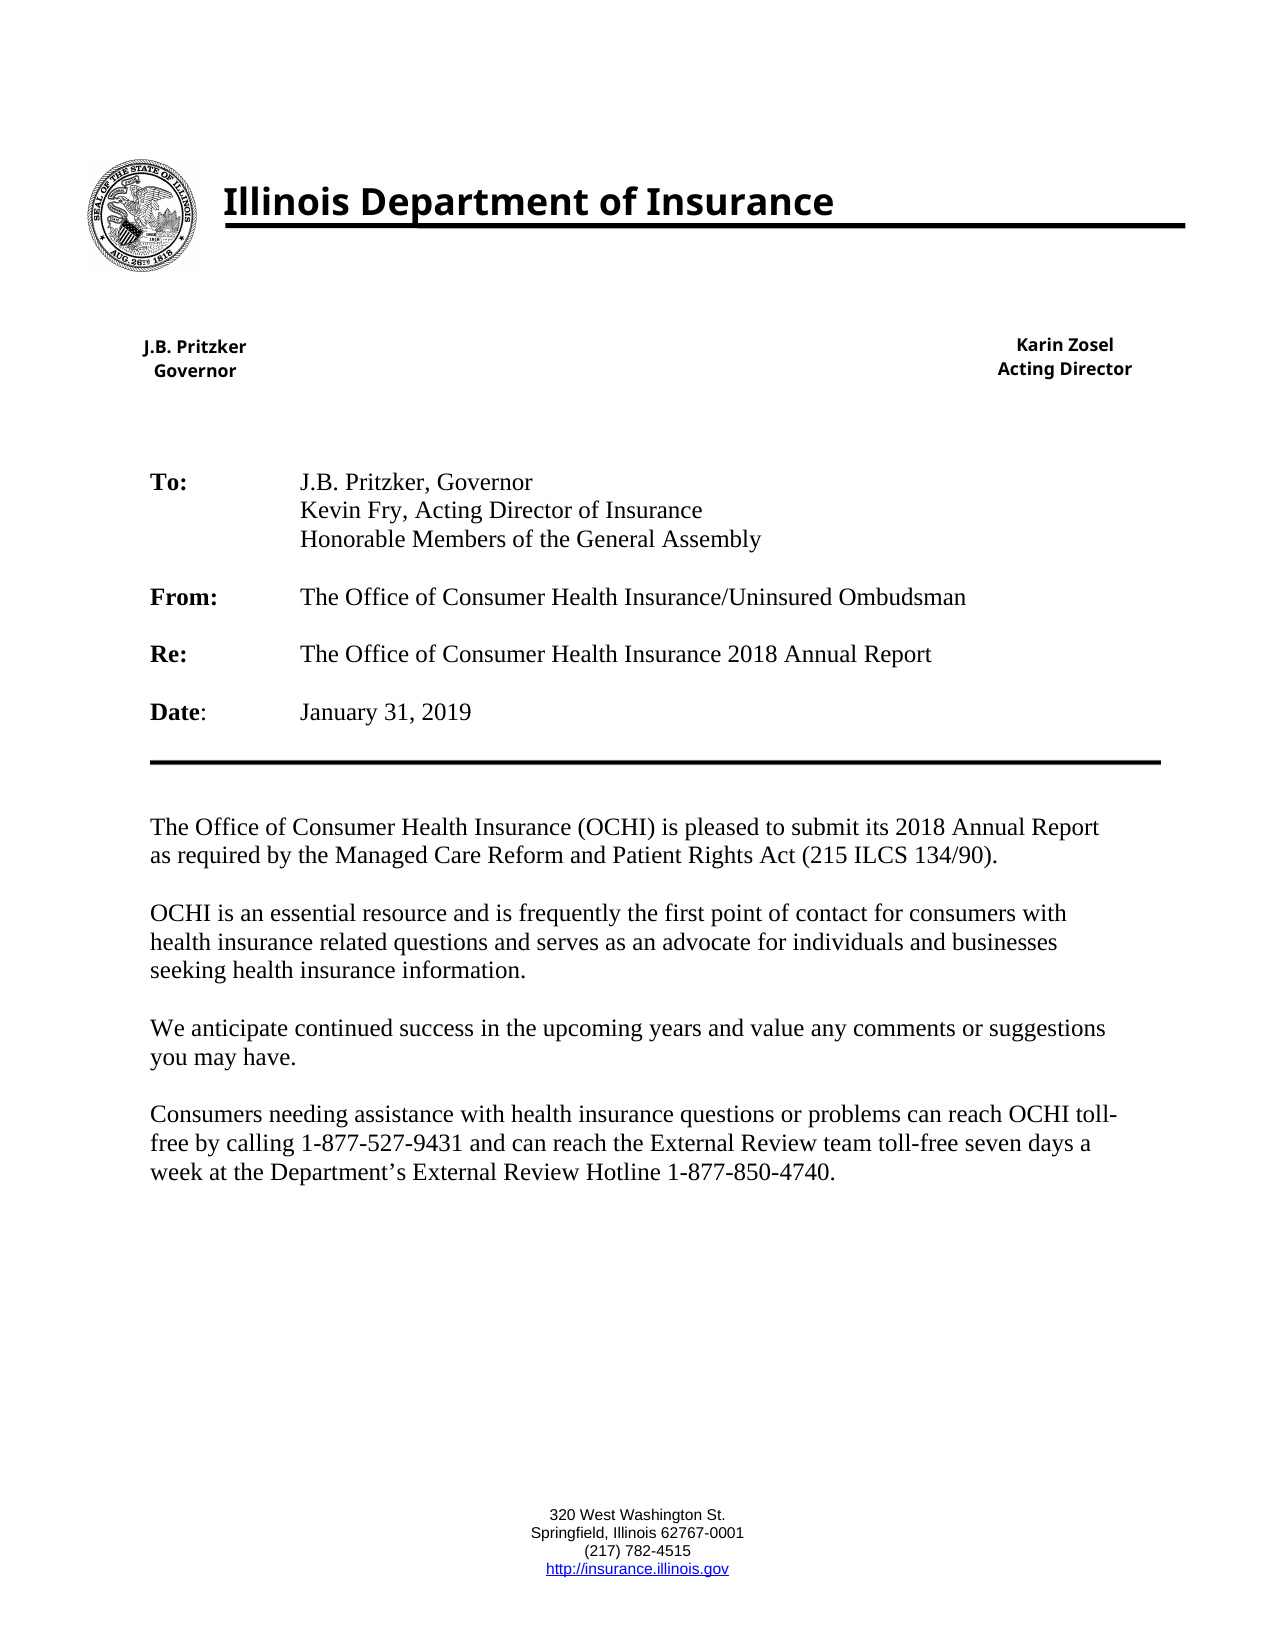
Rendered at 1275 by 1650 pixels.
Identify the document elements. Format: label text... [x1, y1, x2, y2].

text Kevin Fry, Acting Director of Insurance [150, 495, 1125, 524]
text Date: January 31, 2019 [150, 697, 1125, 725]
text To: J.B. Pritzker, Governor [150, 467, 1125, 495]
text Honorable Members of the General Assembly [150, 524, 1125, 553]
text Consumers needing assistance with health insurance questions or problems can reach OCHI toll-free by calling 1-877-527-9431 and can reach the External Review team toll-free seven days a week at the Department’s External Review Hotline 1-877-850-4740. [150, 1099, 1125, 1185]
picture [150, 754, 1161, 770]
text Re: The Office of Consumer Health Insurance 2018 Annual Report [150, 639, 1125, 668]
text We anticipate continued success in the upcoming years and value any comments or suggestions you may have. [150, 1013, 1125, 1070]
text From: The Office of Consumer Health Insurance/Uninsured Ombudsman [150, 582, 1125, 610]
text The Office of Consumer Health Insurance (OCHI) is pleased to submit its 2018 Annual Report as required by the Managed Care Reform and Patient Rights Act (215 ILCS 134/90). [150, 812, 1125, 869]
text OCHI is an essential resource and is frequently the first point of contact for consumers with health insurance related questions and serves as an advocate for individuals and businesses seeking health insurance information. [150, 898, 1125, 984]
